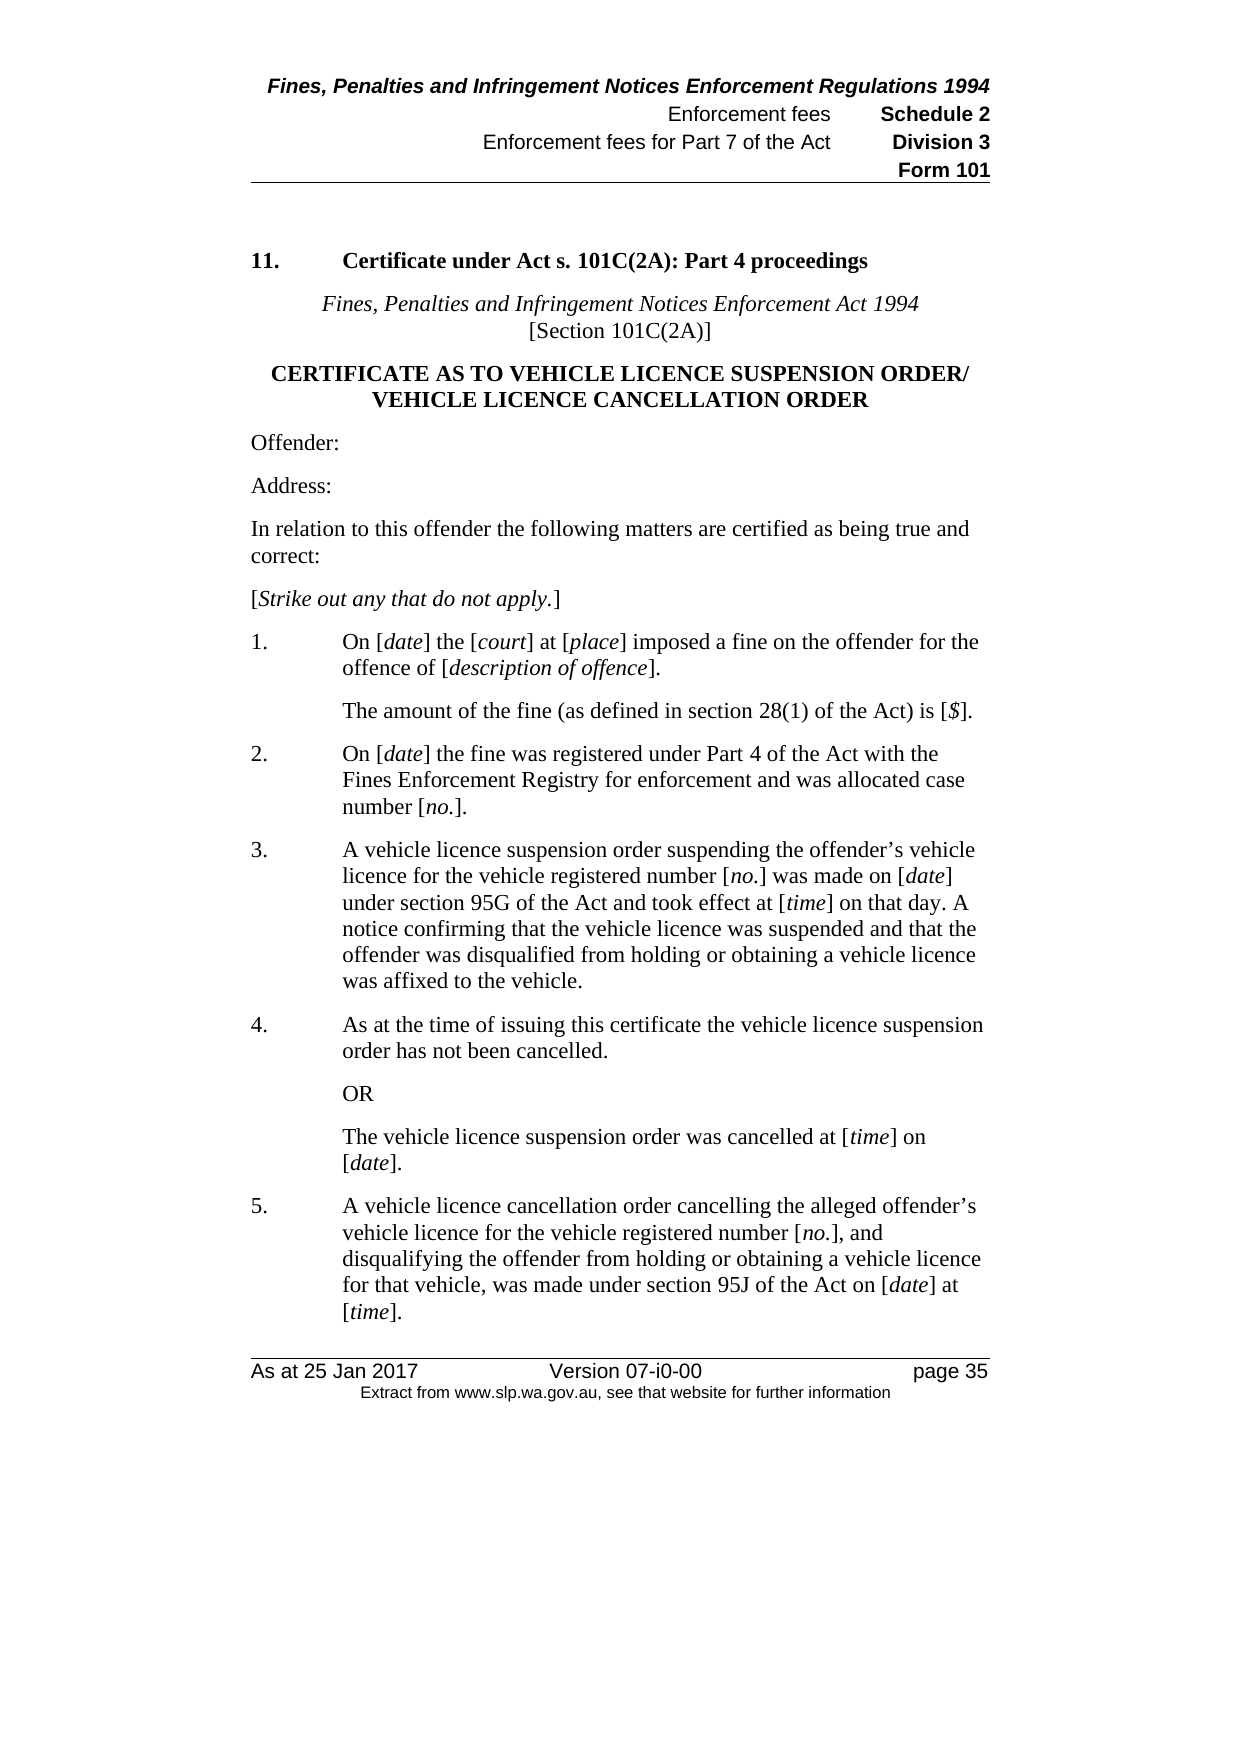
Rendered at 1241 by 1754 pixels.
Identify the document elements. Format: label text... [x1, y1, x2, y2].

text 5. A vehicle licence cancellation order cancelling the alleged offender’s vehicle licence for the vehicle registered number [no.], and disqualifying the offender from holding or obtaining a vehicle licence for that vehicle, was made under section 95J of the Act on [date] at [time]. [251, 1192, 990, 1324]
text [Section 101C(2A)] [251, 317, 990, 343]
text In relation to this offender the following matters are certified as being true and correct: [251, 515, 990, 568]
text 3. A vehicle licence suspension order suspending the offender’s vehicle licence for the vehicle registered number [no.] was made on [date] under section 95G of the Act and took effect at [time] on that day. A notice confirming that the vehicle licence was suspended and that the offender was disqualified from holding or obtaining a vehicle licence was affixed to the vehicle. [251, 836, 990, 994]
subtitle CERTIFICATE AS TO VEHICLE LICENCE SUSPENSION ORDER/ VEHICLE LICENCE CANCELLATION ORDER [251, 360, 990, 413]
text The vehicle licence suspension order was cancelled at [time] on [date]. [251, 1123, 990, 1176]
text 4. As at the time of issuing this certificate the vehicle licence suspension order has not been cancelled. [251, 1011, 990, 1063]
text OR [251, 1080, 990, 1106]
text 1. On [date] the [court] at [place] imposed a fine on the offender for the offence of [description of offence]. [251, 628, 990, 680]
text The amount of the fine (as defined in section 28(1) of the Act) is [$]. [251, 697, 990, 723]
text Address: [251, 472, 990, 499]
text Fines, Penalties and Infringement Notices Enforcement Act 1994 [251, 291, 990, 317]
text Offender: [251, 429, 990, 456]
subtitle 11. Certificate under Act s. 101C(2A): Part 4 proceedings [251, 247, 990, 274]
text [Strike out any that do not apply.] [251, 585, 990, 611]
text 2. On [date] the fine was registered under Part 4 of the Act with the Fines Enforcement Registry for enforcement and was allocated case number [no.]. [251, 740, 990, 819]
